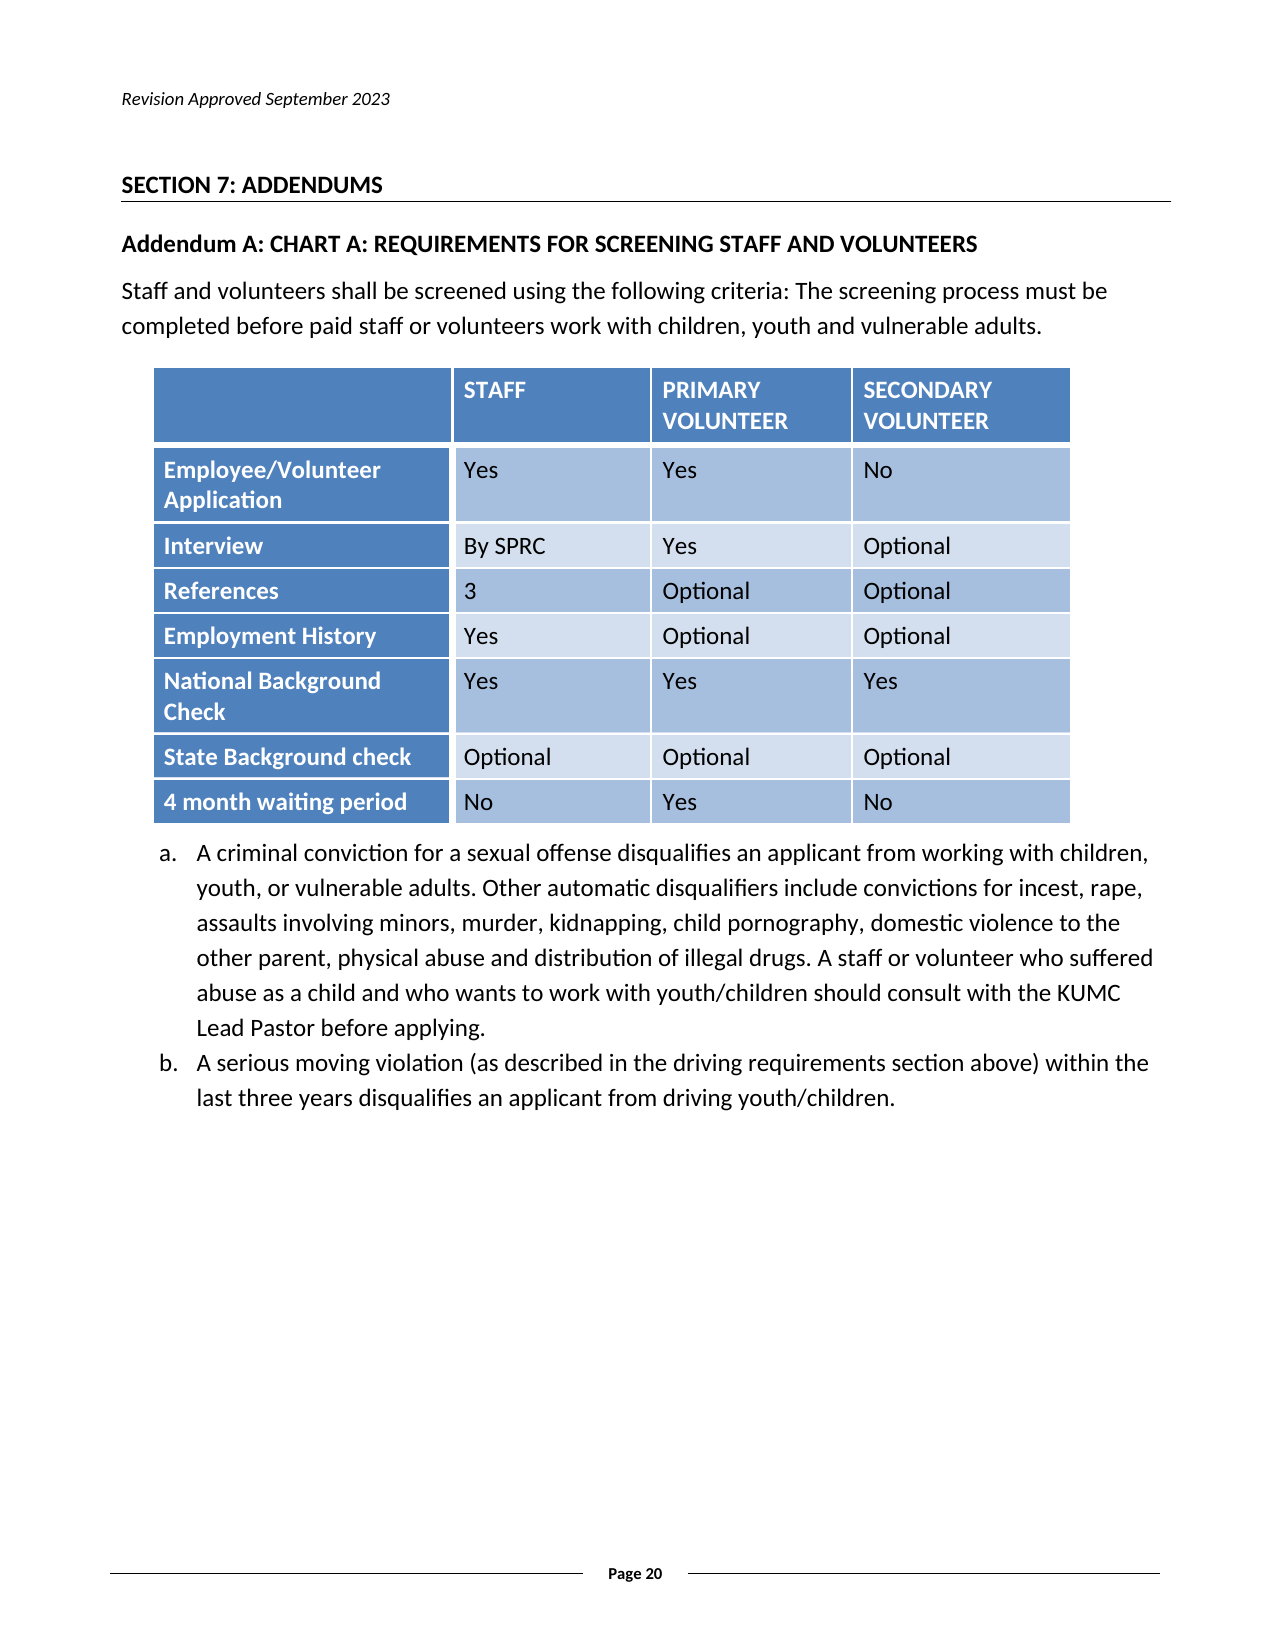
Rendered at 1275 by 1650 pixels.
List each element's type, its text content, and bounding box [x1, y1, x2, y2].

table_header STAFF [454, 368, 650, 442]
table_cell Optional [456, 735, 650, 777]
list A serious moving violation (as described in the driving requirements section above) within the last three years disqualifies an applicant from driving youth/children. [159, 1047, 1171, 1113]
table_cell Yes [652, 659, 851, 732]
table_cell By SPRC [456, 524, 650, 567]
table_header SECONDARY VOLUNTEER [853, 368, 1070, 442]
table_cell 4 month waiting period [154, 780, 449, 823]
table_cell Optional [853, 735, 1070, 777]
table_cell State Background check [154, 735, 449, 777]
table_cell Yes [652, 524, 851, 567]
table_cell Yes [456, 614, 650, 657]
subtitle Addendum A: CHART A: REQUIREMENTS FOR SCREENING STAFF AND VOLUNTEERS [121, 228, 1171, 258]
list A criminal conviction for a sexual offense disqualifies an applicant from working with children, youth, or vulnerable adults. Other automatic disqualifiers include convictions for incest, rape, assaults involving minors, murder, kidnapping, child pornography, domestic violence to the other parent, physical abuse and distribution of illegal drugs. A staff or volunteer who suffered abuse as a child and who wants to work with youth/children should consult with the KUMC Lead Pastor before applying. [159, 837, 1171, 1043]
table_cell 3 [456, 569, 650, 612]
table_cell No [456, 780, 650, 823]
table_cell Yes [652, 780, 851, 823]
text Staff and volunteers shall be screened using the following criteria: The screening process must be completed before paid staff or volunteers work with children, youth and vulnerable adults. [121, 275, 1171, 341]
table_cell Optional [853, 569, 1070, 612]
table_cell No [853, 780, 1070, 823]
table_cell Employee/Volunteer Application [154, 448, 449, 521]
table_header PRIMARY VOLUNTEER [652, 368, 851, 442]
table_cell No [853, 448, 1070, 521]
table_cell Optional [652, 735, 851, 777]
table_cell References [154, 569, 449, 612]
table_cell Employment History [154, 614, 449, 657]
table_cell Yes [456, 448, 650, 521]
table_cell Yes [652, 448, 851, 521]
table_cell Optional [652, 614, 851, 657]
table_cell Interview [154, 524, 449, 567]
table_cell Optional [652, 569, 851, 612]
table_cell National Background Check [154, 659, 449, 732]
table_cell Optional [853, 524, 1070, 567]
table_cell Optional [853, 614, 1070, 657]
subtitle SECTION 7: ADDENDUMS [121, 169, 1171, 201]
table_cell Yes [853, 659, 1070, 732]
table_header [154, 368, 451, 442]
table_cell Yes [456, 659, 650, 732]
